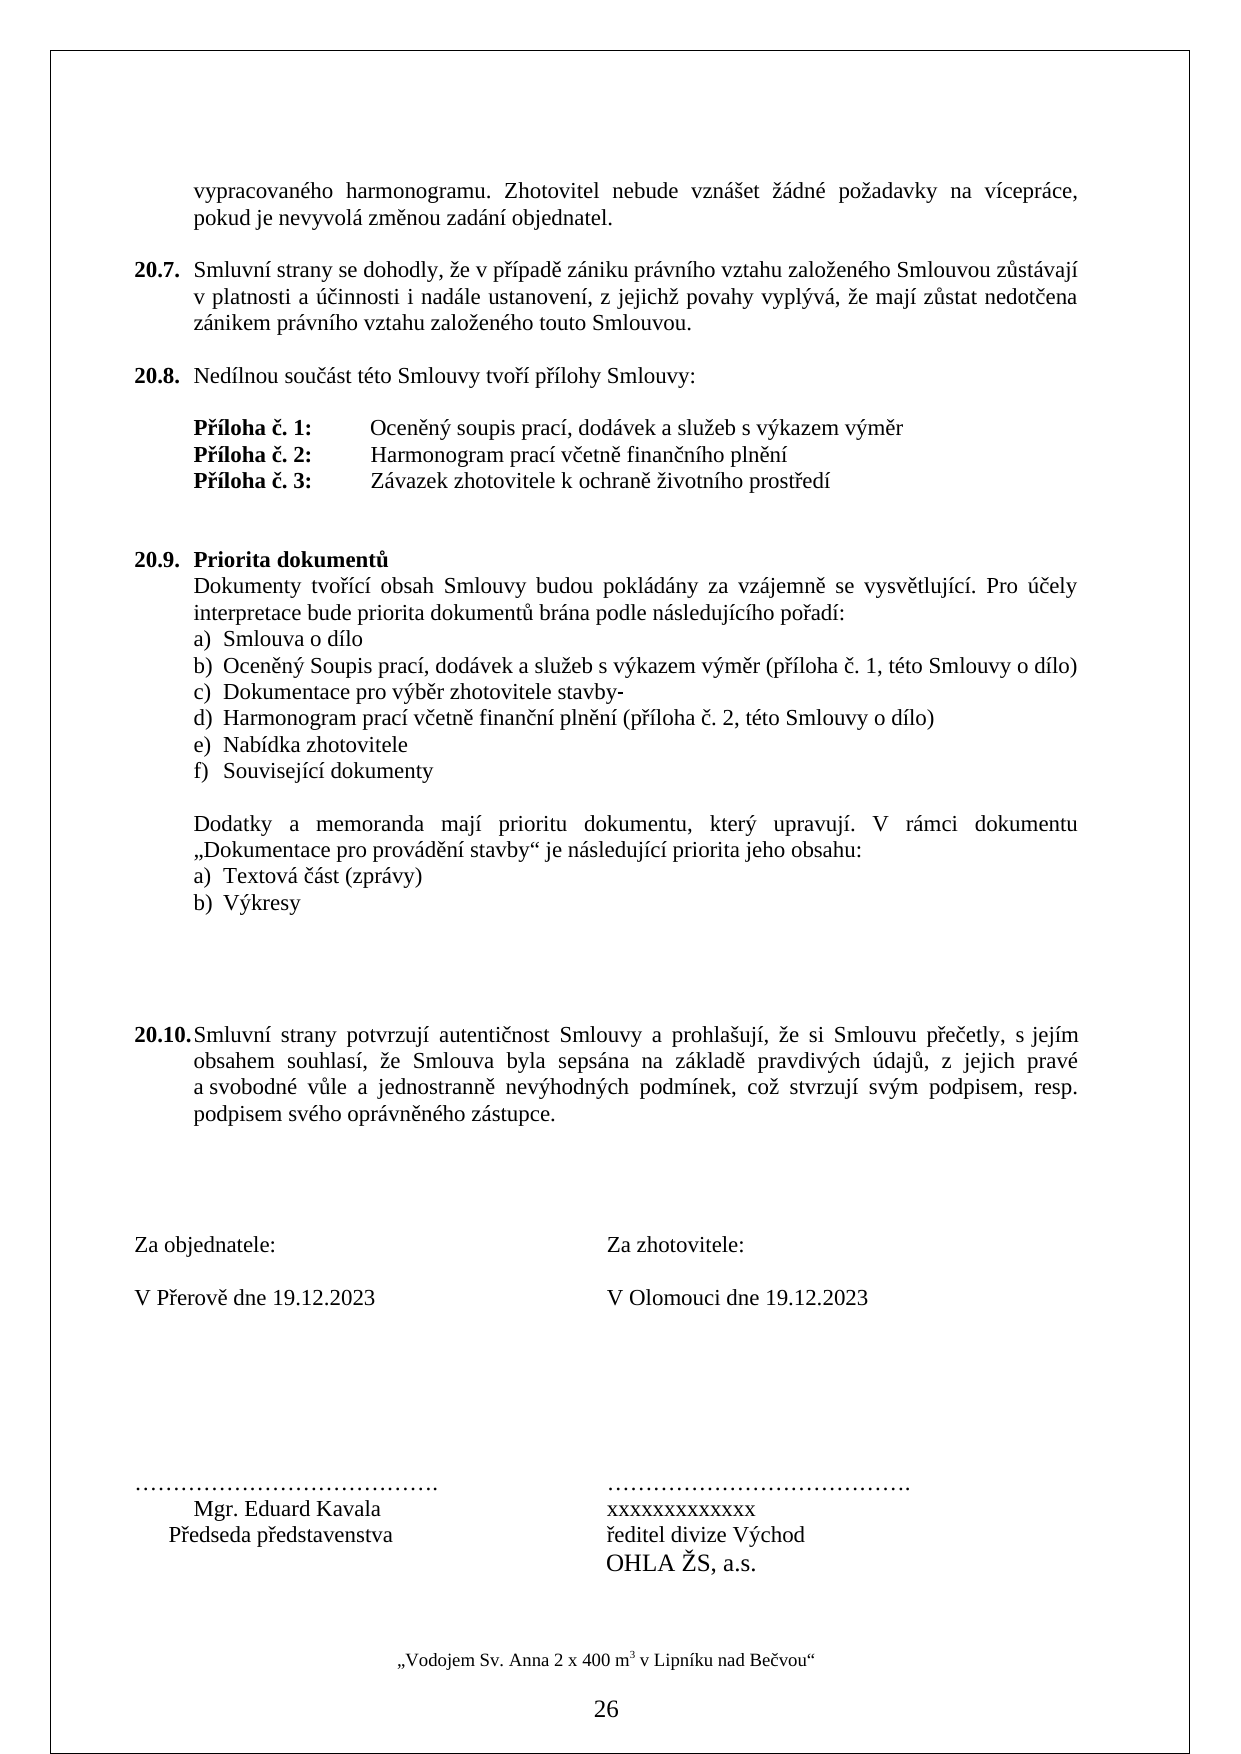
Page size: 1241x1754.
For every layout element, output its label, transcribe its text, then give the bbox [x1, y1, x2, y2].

list Smluvní strany se dohodly, že v případě zániku právního vztahu založeného Smlouvou zůstávají v platnosti a účinnosti i nadále ustanovení, z jejichž povahy vyplývá, že mají zůstat nedotčena zánikem právního vztahu založeného touto Smlouvou. [134, 256, 1079, 335]
text Dokumenty tvořící obsah Smlouvy budou pokládány za vzájemně se vysvětlující. Pro účely interpretace bude priorita dokumentů brána podle následujícího pořadí: [193, 573, 1079, 625]
list Související dokumenty [193, 757, 1079, 783]
text Za objednatele: Za zhotovitele: [134, 1231, 1079, 1258]
text OHLA ŽS, a.s. [134, 1548, 1078, 1576]
text V Přerově dne 19.12.2023 V Olomouci dne 19.12.2023 [134, 1284, 1079, 1311]
list Oceněný Soupis prací, dodávek a služeb s výkazem výměr (příloha č. 1, této Smlouvy o dílo) [193, 652, 1079, 678]
text Příloha č. 3: Závazek zhotovitele k ochraně životního prostředí [193, 467, 1079, 493]
list Smlouva o dílo [193, 625, 1079, 652]
list Nabídka zhotovitele [193, 731, 1079, 757]
list Harmonogram prací včetně finanční plnění (příloha č. 2, této Smlouvy o dílo) [193, 704, 1079, 731]
list Priorita dokumentů [134, 546, 1079, 573]
text Mgr. Eduard Kavala xxxxxxxxxxxxx [193, 1495, 1079, 1521]
list Dokumentace pro výběr zhotovitele stavby [193, 678, 1079, 704]
text Příloha č. 2: Harmonogram prací včetně finančního plnění [134, 441, 1079, 467]
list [134, 177, 1079, 230]
list Smluvní strany potvrzují autentičnost Smlouvy a prohlašují, že si Smlouvu přečetly, s jejím obsahem souhlasí, že Smlouva byla sepsána na základě pravdivých údajů, z jejich pravé a svobodné vůle a jednostranně nevýhodných podmínek, což stvrzují svým podpisem, resp. podpisem svého oprávněného zástupce. [134, 1021, 1079, 1126]
text …………………………………. …………………………………. [134, 1469, 1079, 1495]
list Textová část (zprávy) [193, 862, 1079, 889]
text Předseda představenstva ředitel divize Východ [134, 1521, 1079, 1548]
list Výkresy [193, 889, 1079, 915]
text Dodatky a memoranda mají prioritu dokumentu, který upravují. V rámci dokumentu „Dokumentace pro provádění stavby“ je následující priorita jeho obsahu: [193, 810, 1079, 862]
list Nedílnou součást této Smlouvy tvoří přílohy Smlouvy: [134, 362, 1079, 388]
text Příloha č. 1: Oceněný soupis prací, dodávek a služeb s výkazem výměr [193, 414, 1079, 441]
